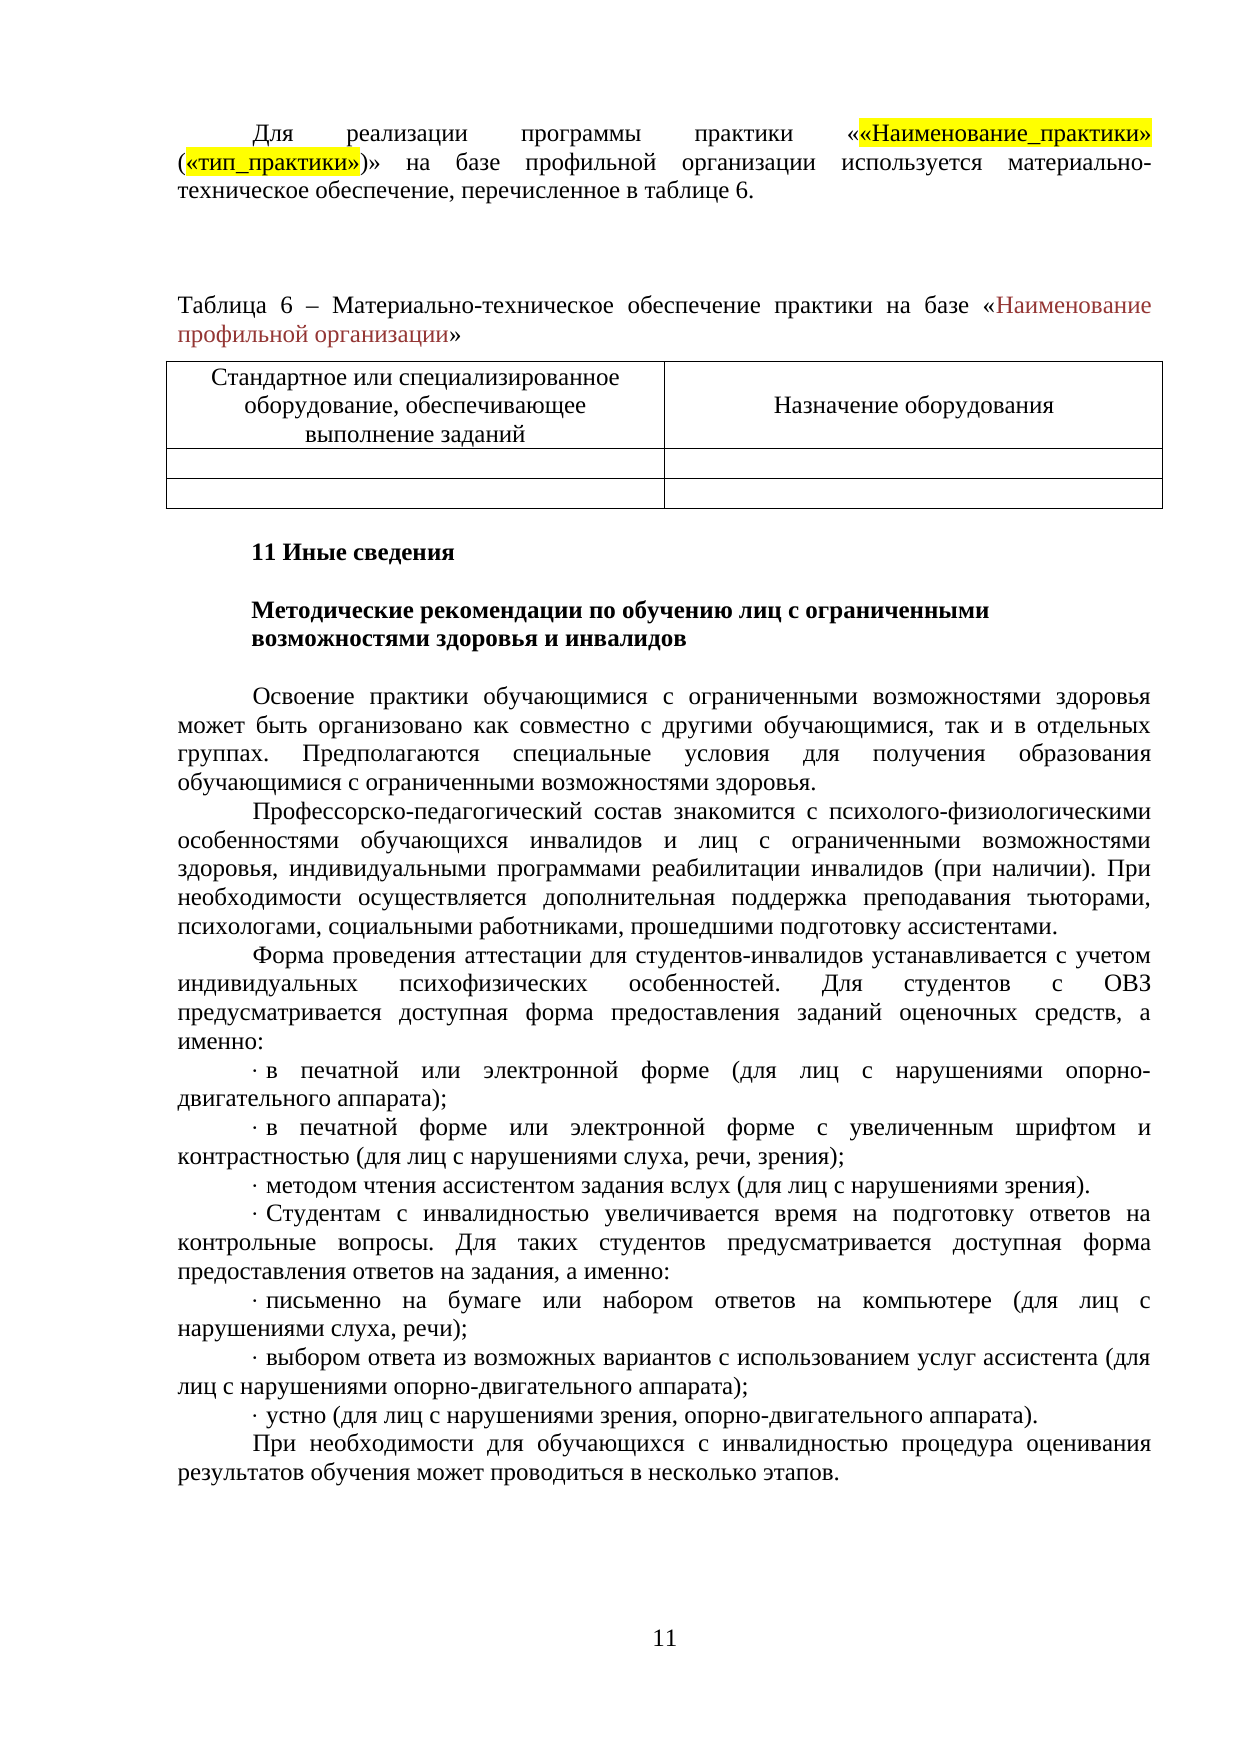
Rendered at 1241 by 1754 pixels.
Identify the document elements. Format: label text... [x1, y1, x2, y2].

list в печатной или электронной форме (для лиц с нарушениями опорно-двигательного аппарата); [177, 1055, 1152, 1112]
table_header Назначение оборудования [665, 362, 1162, 448]
table_cell [665, 449, 1162, 478]
table_cell [167, 479, 664, 507]
text Методические рекомендации по обучению лиц с ограниченными [177, 595, 1152, 623]
list в печатной форме или электронной форме с увеличенным шрифтом и контрастностью (для лиц с нарушениями слуха, речи, зрения); [177, 1112, 1152, 1170]
list письменно на бумаге или набором ответов на компьютере (для лиц с нарушениями слуха, речи); [177, 1285, 1152, 1342]
text Для реализации программы практики ««Наименование_практики» («тип_практики»)» на базе профильной организации используется материально-техническое обеспечение, перечисленное в таблице 6. [177, 118, 1152, 204]
text возможностями здоровья и инвалидов [177, 623, 1152, 652]
text Форма проведения аттестации для студентов-инвалидов устанавливается с учетом индивидуальных психофизических особенностей. Для студентов с ОВЗ предусматривается доступная форма предоставления заданий оценочных средств, а именно: [177, 940, 1152, 1055]
text Профессорско-педагогический состав знакомится с психолого-физиологическими особенностями обучающихся инвалидов и лиц с ограниченными возможностями здоровья, индивидуальными программами реабилитации инвалидов (при наличии). При необходимости осуществляется дополнительная поддержка преподавания тьюторами, психологами, социальными работниками, прошедшими подготовку ассистентами. [177, 796, 1152, 940]
text Таблица 6 – Материально-техническое обеспечение практики на базе «Наименование профильной организации» [177, 291, 1152, 348]
text Освоение практики обучающимися с ограниченными возможностями здоровья может быть организовано как совместно с другими обучающимися, так и в отдельных группах. Предполагаются специальные условия для получения образования обучающимися с ограниченными возможностями здоровья. [177, 681, 1152, 796]
list методом чтения ассистентом задания вслух (для лиц с нарушениями зрения). [177, 1170, 1152, 1198]
table_cell [167, 449, 664, 478]
text 11 Иные сведения [177, 537, 1152, 566]
list устно (для лиц с нарушениями зрения, опорно-двигательного аппарата). [177, 1400, 1152, 1428]
text При необходимости для обучающихся с инвалидностью процедура оценивания результатов обучения может проводиться в несколько этапов. [177, 1428, 1152, 1486]
table_header Стандартное или специализированное оборудование, обеспечивающее выполнение заданий [167, 362, 664, 448]
table_cell [665, 479, 1162, 507]
list выбором ответа из возможных вариантов с использованием услуг ассистента (для лиц с нарушениями опорно-двигательного аппарата); [177, 1342, 1152, 1400]
list Студентам с инвалидностью увеличивается время на подготовку ответов на контрольные вопросы. Для таких студентов предусматривается доступная форма предоставления ответов на задания, а именно: [177, 1198, 1152, 1285]
